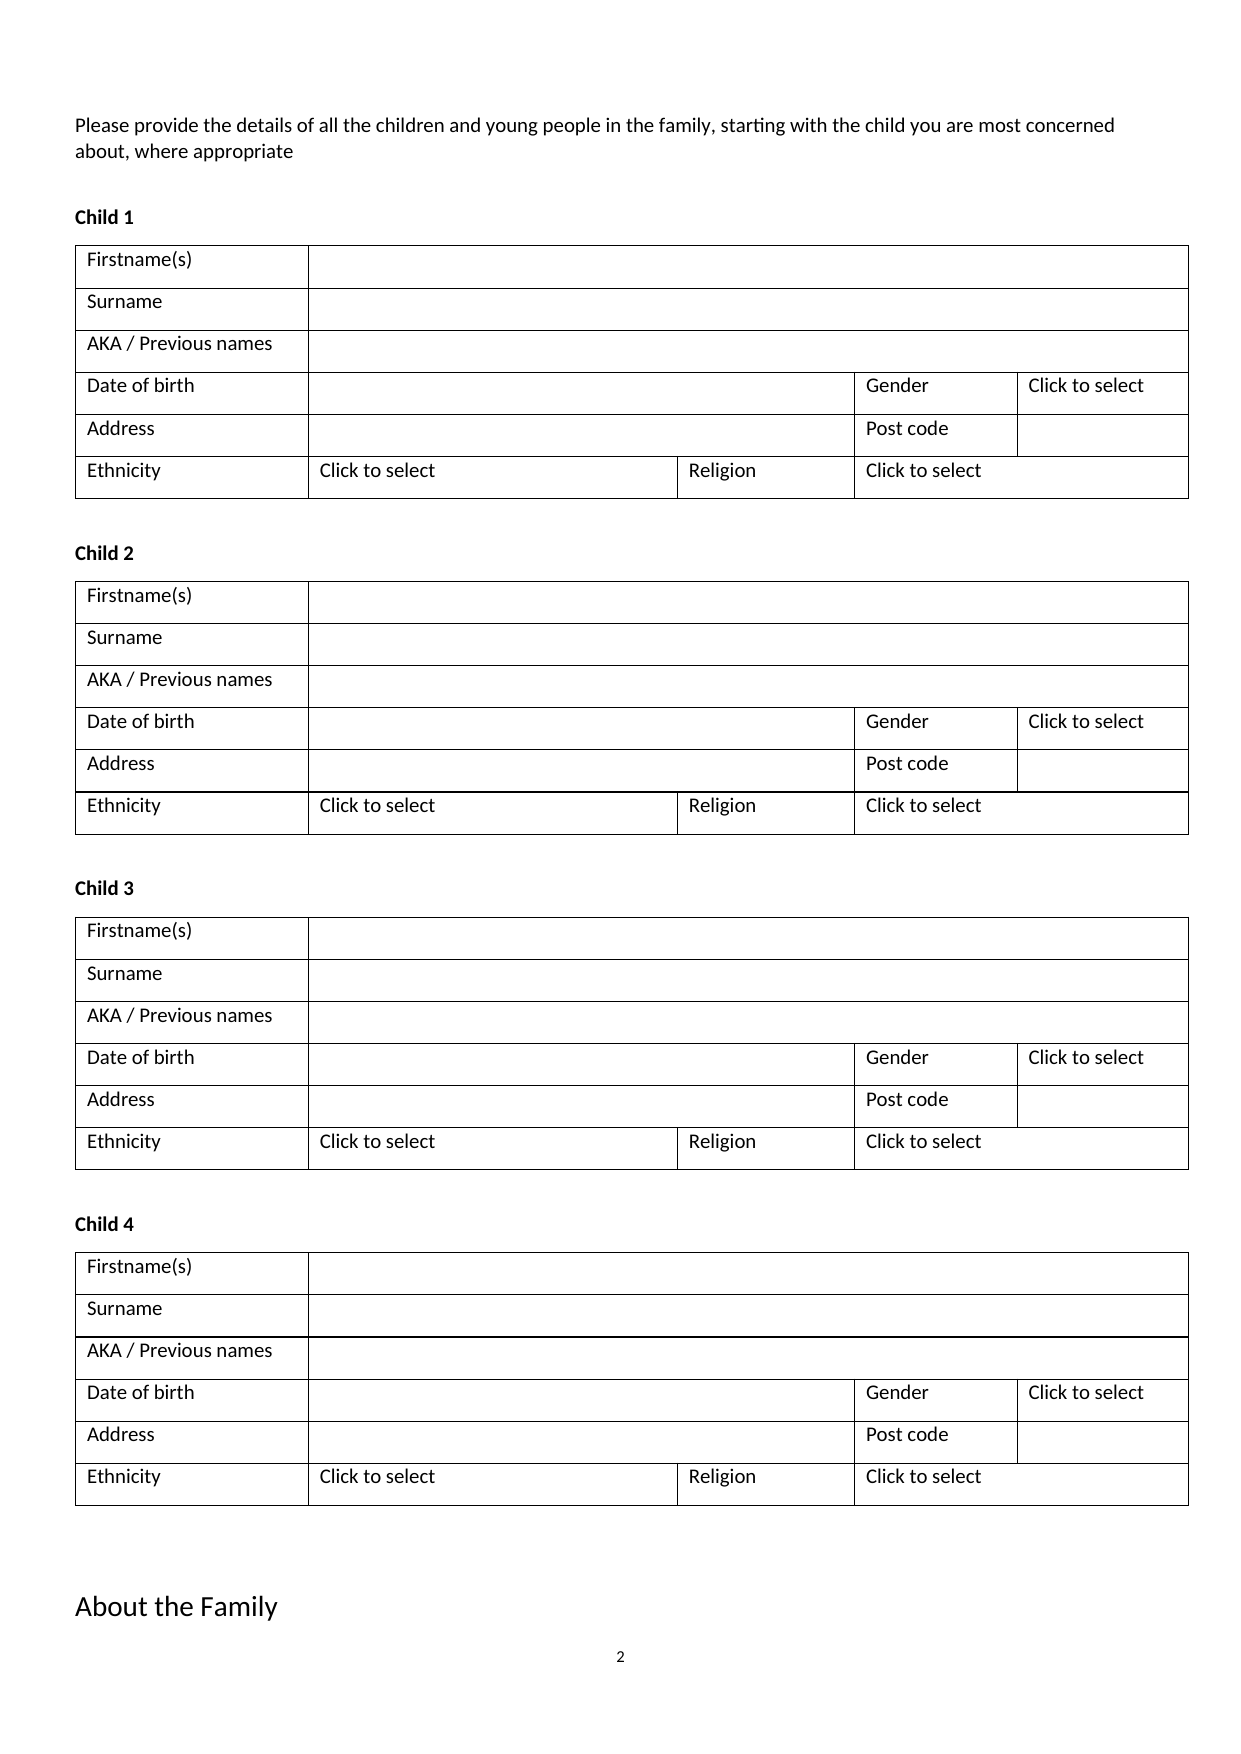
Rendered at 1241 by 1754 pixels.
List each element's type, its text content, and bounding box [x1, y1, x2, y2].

table_header Firstname(s) [76, 246, 308, 287]
table_cell [309, 624, 1188, 665]
table_cell [309, 1128, 677, 1169]
table_cell [1018, 373, 1188, 414]
table_header Firstname(s) [76, 918, 308, 959]
table_header [309, 918, 1188, 959]
table_cell Ethnicity [76, 457, 308, 498]
table_cell Address [76, 1086, 308, 1127]
table_cell [309, 666, 1188, 707]
table_cell Post code [855, 1086, 1017, 1127]
table_cell Address [76, 750, 308, 791]
text Please provide the details of all the children and young people in the family, starting with the child you are most concerned about, where appropriate [75, 87, 1165, 163]
text Child 1 [75, 179, 1165, 230]
table_cell [855, 793, 1188, 833]
table_cell [1018, 750, 1188, 791]
table_cell Religion [678, 1128, 854, 1169]
table_cell [855, 457, 1188, 498]
table_cell Gender [855, 1380, 1017, 1421]
table_cell Surname [76, 624, 308, 665]
table_cell Gender [855, 708, 1017, 749]
text Child 2 [75, 540, 1165, 565]
table_cell Date of birth [76, 373, 308, 414]
table_cell AKA / Previous names [76, 331, 308, 372]
table_header [309, 582, 1188, 623]
table_cell Ethnicity [76, 1464, 308, 1505]
table_cell [309, 1464, 677, 1505]
table_cell Address [76, 415, 308, 456]
table_header Firstname(s) [76, 582, 308, 623]
table_header [309, 246, 1188, 287]
table_cell Gender [855, 373, 1017, 414]
table_cell [309, 373, 854, 414]
table_cell Date of birth [76, 1044, 308, 1085]
table_cell Post code [855, 415, 1017, 456]
table_cell Religion [678, 457, 854, 498]
table_cell [309, 415, 854, 456]
text About the Family [75, 1588, 1165, 1623]
table_cell [309, 960, 1188, 1001]
table_cell [309, 1044, 854, 1085]
table_cell AKA / Previous names [76, 1338, 308, 1378]
table_cell [855, 1464, 1188, 1505]
table_cell [1018, 1422, 1188, 1463]
table_cell Ethnicity [76, 793, 308, 833]
table_cell Post code [855, 750, 1017, 791]
table_header [309, 1253, 1188, 1294]
table_cell [309, 1422, 854, 1463]
table_cell [309, 1295, 1188, 1336]
table_cell [1018, 1086, 1188, 1127]
table_cell Date of birth [76, 1380, 308, 1421]
table_cell Date of birth [76, 708, 308, 749]
table_cell [1018, 415, 1188, 456]
table_cell [309, 750, 854, 791]
table_cell [309, 331, 1188, 372]
table_cell [855, 1128, 1188, 1169]
table_cell [309, 1380, 854, 1421]
table_cell Religion [678, 1464, 854, 1505]
table_cell AKA / Previous names [76, 1002, 308, 1043]
table_cell [309, 708, 854, 749]
table_cell [309, 1086, 854, 1127]
table_cell Religion [678, 793, 854, 833]
table_cell [309, 793, 677, 833]
table_cell [309, 289, 1188, 329]
table_cell Ethnicity [76, 1128, 308, 1169]
table_cell Post code [855, 1422, 1017, 1463]
table_cell [309, 1002, 1188, 1043]
text Child 3 [75, 876, 1165, 901]
table_cell [309, 457, 677, 498]
table_cell Address [76, 1422, 308, 1463]
table_cell Surname [76, 289, 308, 329]
table_cell [1018, 1380, 1188, 1421]
table_cell Surname [76, 960, 308, 1001]
table_cell [309, 1338, 1188, 1378]
table_cell Surname [76, 1295, 308, 1336]
table_header Firstname(s) [76, 1253, 308, 1294]
table_cell AKA / Previous names [76, 666, 308, 707]
table_cell [1018, 708, 1188, 749]
table_cell [1018, 1044, 1188, 1085]
table_cell Gender [855, 1044, 1017, 1085]
text Child 4 [75, 1211, 1165, 1237]
